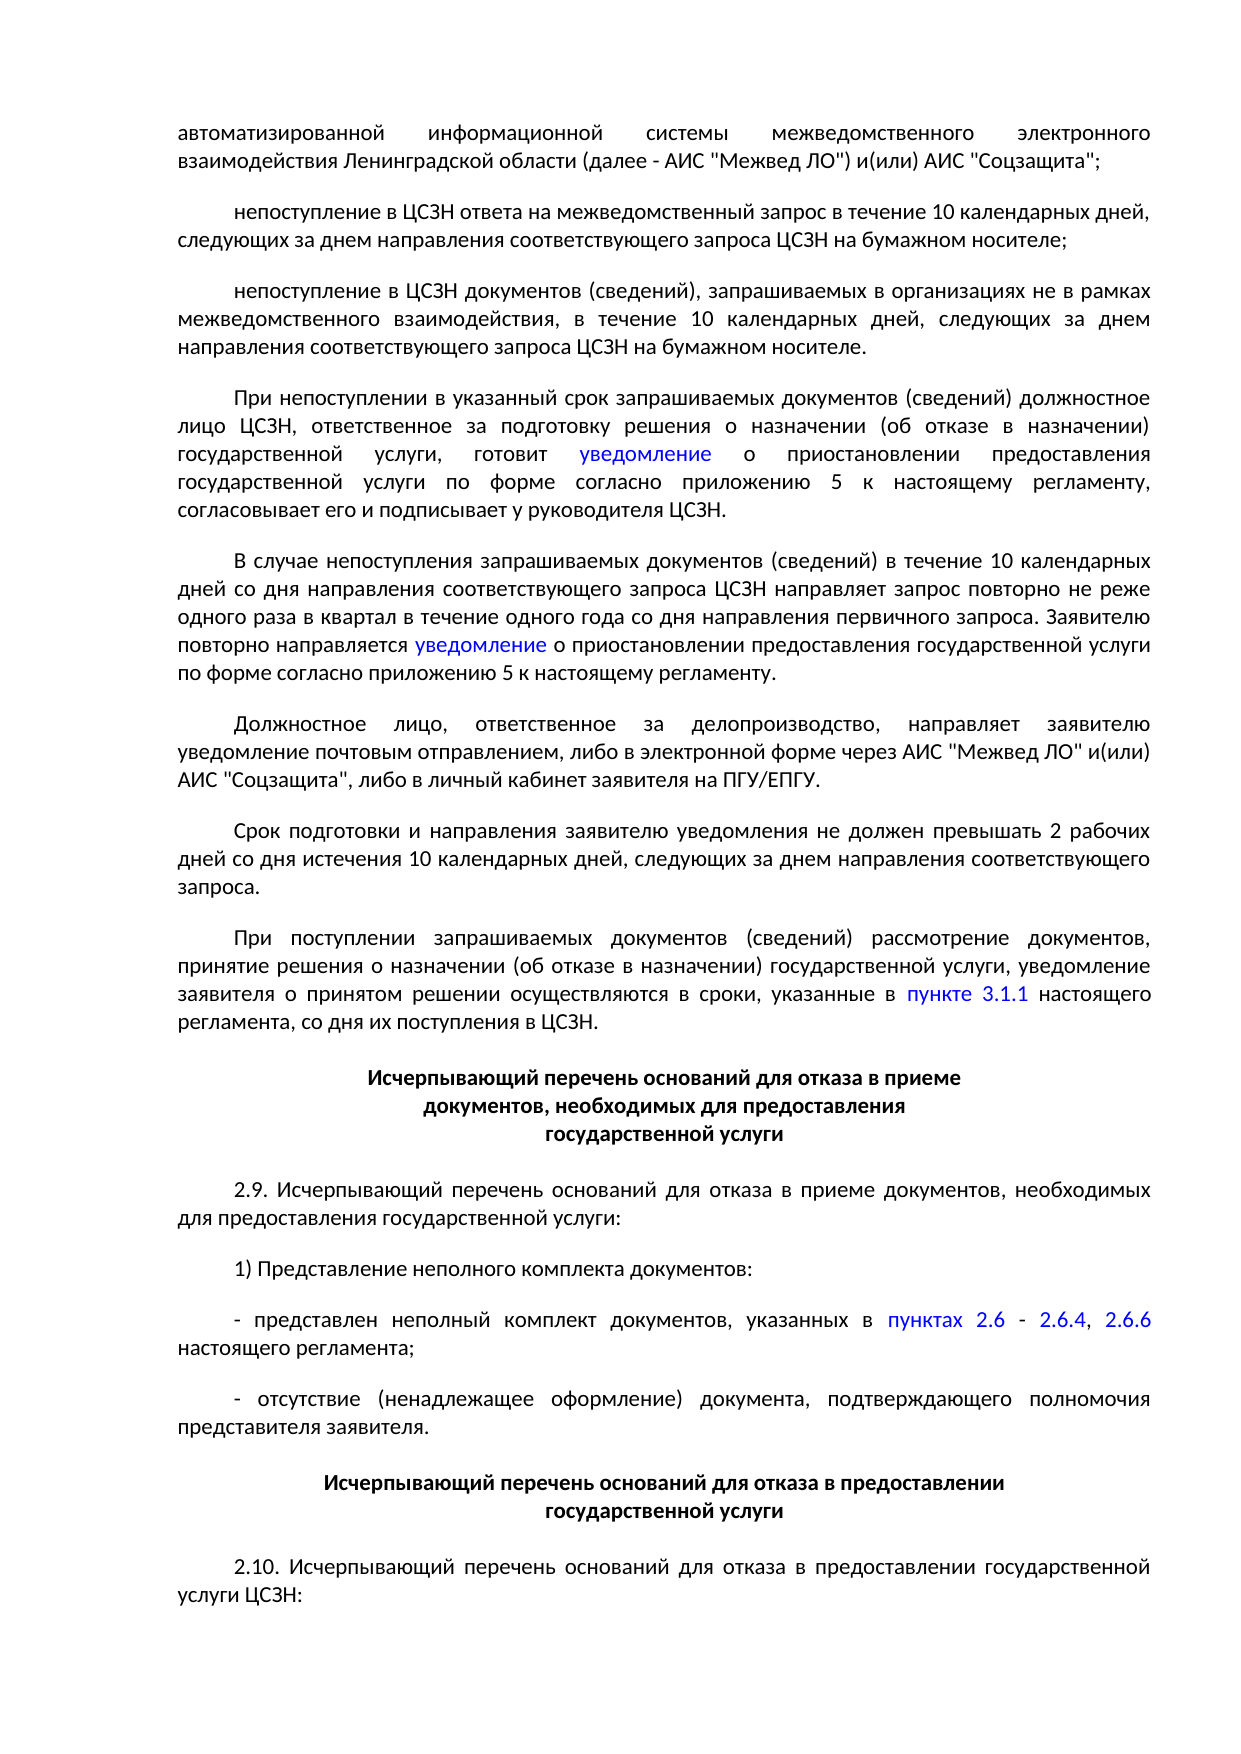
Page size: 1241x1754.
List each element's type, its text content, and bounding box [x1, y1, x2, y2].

text При поступлении запрашиваемых документов (сведений) рассмотрение документов, принятие решения о назначении (об отказе в назначении) государственной услуги, уведомление заявителя о принятом решении осуществляются в сроки, указанные в пункте 3.1.1 настоящего регламента, со дня их поступления в ЦСЗН. [177, 923, 1152, 1035]
title государственной услуги [177, 1496, 1152, 1524]
text Срок подготовки и направления заявителю уведомления не должен превышать 2 рабочих дней со дня истечения 10 календарных дней, следующих за днем направления соответствующего запроса. [177, 816, 1152, 900]
text - представлен неполный комплект документов, указанных в пунктах 2.6 - 2.6.4, 2.6.6 настоящего регламента; [177, 1305, 1152, 1361]
title государственной услуги [177, 1119, 1152, 1147]
text 2.10. Исчерпывающий перечень оснований для отказа в предоставлении государственной услуги ЦСЗН: [177, 1552, 1152, 1608]
text непоступление в ЦСЗН ответа на межведомственный запрос в течение 10 календарных дней, следующих за днем направления соответствующего запроса ЦСЗН на бумажном носителе; [177, 197, 1152, 253]
title Исчерпывающий перечень оснований для отказа в приеме [177, 1063, 1152, 1091]
title Исчерпывающий перечень оснований для отказа в предоставлении [177, 1468, 1152, 1496]
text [177, 118, 1152, 174]
text Должностное лицо, ответственное за делопроизводство, направляет заявителю уведомление почтовым отправлением, либо в электронной форме через АИС "Межвед ЛО" и(или) АИС "Соцзащита", либо в личный кабинет заявителя на ПГУ/ЕПГУ. [177, 709, 1152, 793]
text В случае непоступления запрашиваемых документов (сведений) в течение 10 календарных дней со дня направления соответствующего запроса ЦСЗН направляет запрос повторно не реже одного раза в квартал в течение одного года со дня направления первичного запроса. Заявителю повторно направляется уведомление о приостановлении предоставления государственной услуги по форме согласно приложению 5 к настоящему регламенту. [177, 546, 1152, 686]
text 1) Представление неполного комплекта документов: [177, 1254, 1152, 1282]
text непоступление в ЦСЗН документов (сведений), запрашиваемых в организациях не в рамках межведомственного взаимодействия, в течение 10 календарных дней, следующих за днем направления соответствующего запроса ЦСЗН на бумажном носителе. [177, 276, 1152, 360]
text 2.9. Исчерпывающий перечень оснований для отказа в приеме документов, необходимых для предоставления государственной услуги: [177, 1175, 1152, 1231]
text При непоступлении в указанный срок запрашиваемых документов (сведений) должностное лицо ЦСЗН, ответственное за подготовку решения о назначении (об отказе в назначении) государственной услуги, готовит уведомление о приостановлении предоставления государственной услуги по форме согласно приложению 5 к настоящему регламенту, согласовывает его и подписывает у руководителя ЦСЗН. [177, 383, 1152, 523]
text - отсутствие (ненадлежащее оформление) документа, подтверждающего полномочия представителя заявителя. [177, 1384, 1152, 1440]
title документов, необходимых для предоставления [177, 1091, 1152, 1119]
